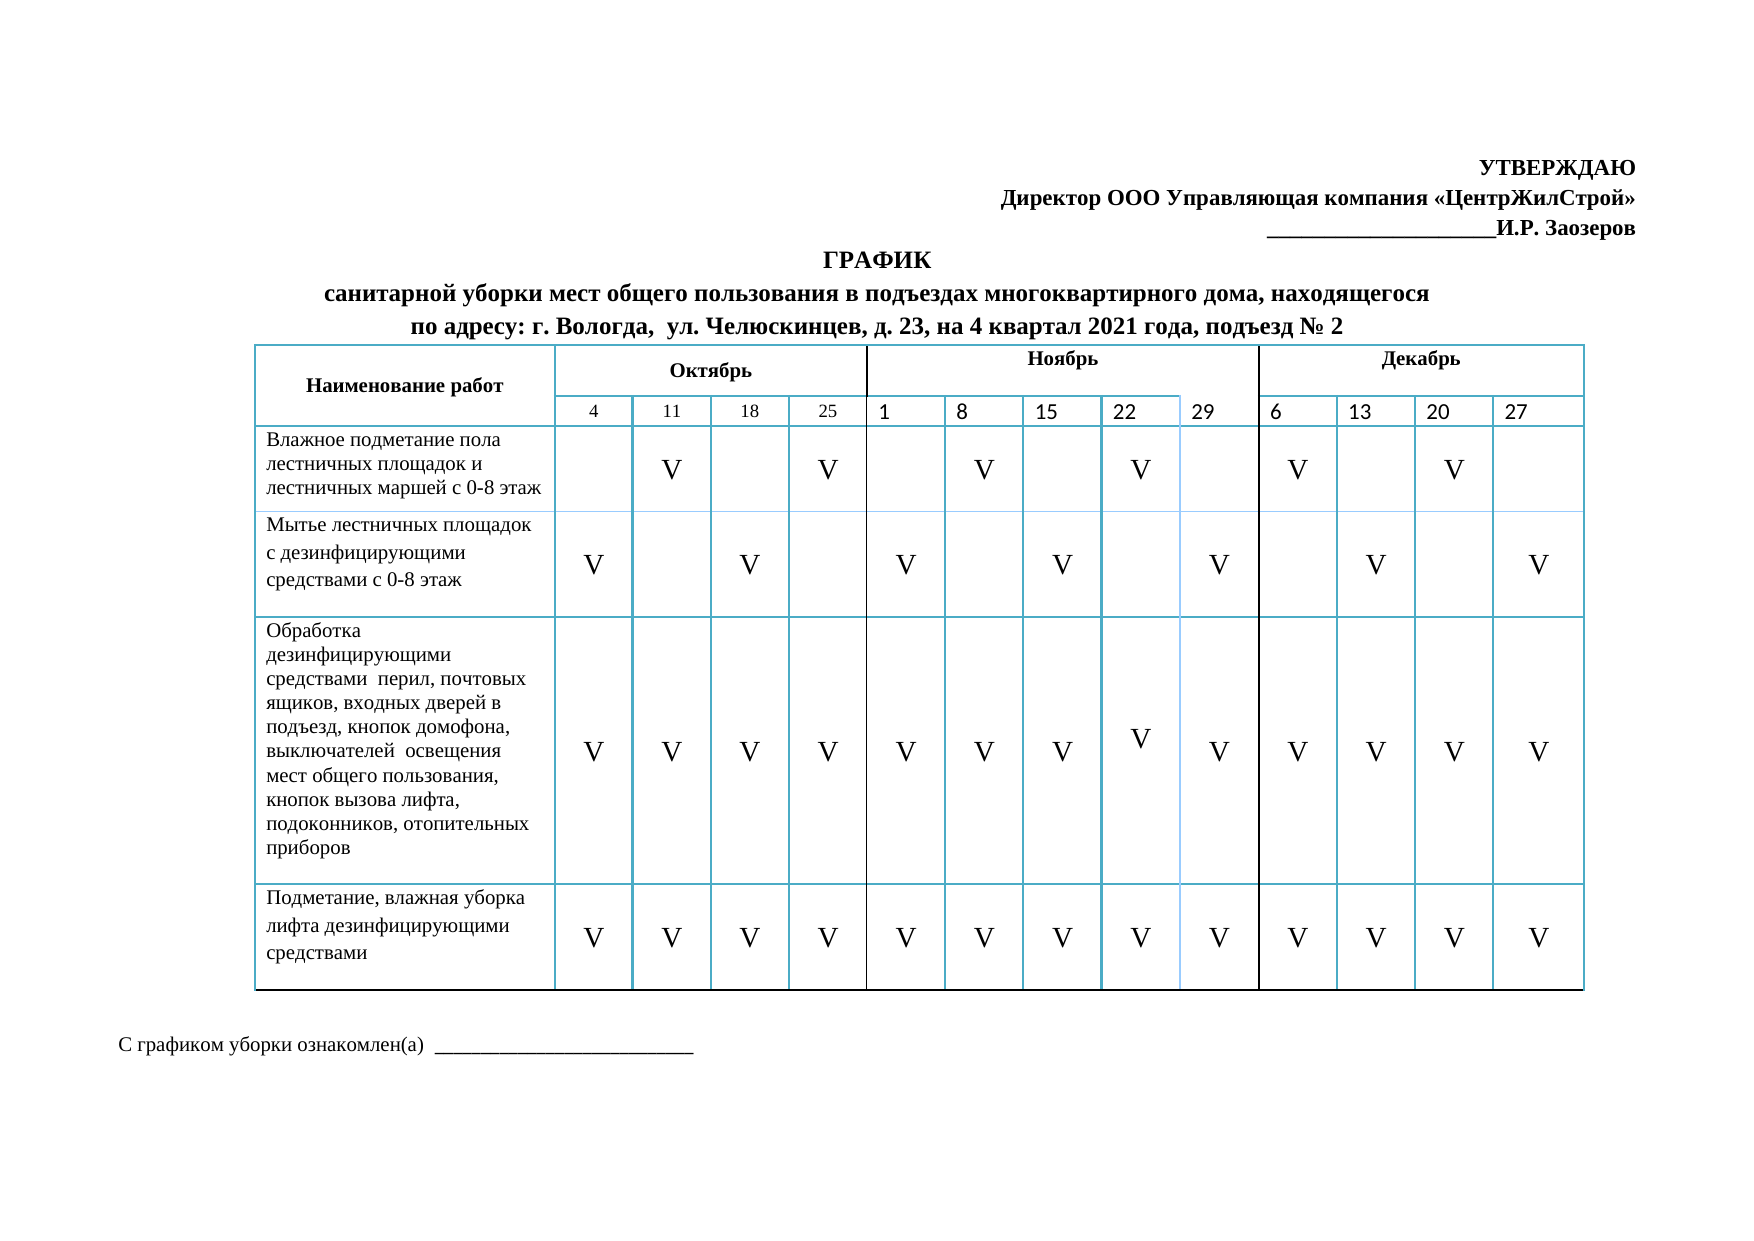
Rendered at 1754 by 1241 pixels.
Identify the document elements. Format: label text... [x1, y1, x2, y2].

table_cell [556, 427, 631, 511]
table_cell [1338, 427, 1414, 511]
table_cell V [946, 885, 1022, 989]
table_cell [712, 427, 788, 511]
table_header Ноябрь [868, 346, 1258, 395]
table_header Октябрь [556, 346, 866, 395]
table_cell V [1338, 512, 1414, 616]
table_cell [1494, 427, 1583, 511]
table_cell 18 [712, 397, 788, 425]
table_cell V [712, 885, 788, 989]
table_cell V [790, 427, 866, 511]
table_cell [946, 512, 1022, 616]
table_cell V [1181, 512, 1258, 616]
text по адресу: г. Вологда, ул. Челюскинцев, д. 23, на 4 квартал 2021 года, подъезд № 2 [118, 311, 1636, 339]
table_cell V [867, 618, 944, 883]
table_cell 22 [1103, 397, 1179, 425]
table_cell 25 [790, 397, 866, 425]
table_cell V [1181, 885, 1258, 989]
text УТВЕРЖДАЮ [118, 154, 1636, 180]
table_cell V [1338, 618, 1414, 883]
table_cell V [1260, 618, 1336, 883]
text Директор ООО Управляющая компания «ЦентрЖилСтрой» [118, 184, 1636, 211]
table_cell V [1024, 618, 1100, 883]
table_cell V [1416, 618, 1492, 883]
table_cell V [946, 618, 1022, 883]
table_cell V [1103, 427, 1179, 511]
table_cell V [634, 885, 710, 989]
table_cell V [946, 427, 1022, 511]
table_cell [1181, 427, 1258, 511]
table_cell [1416, 512, 1492, 616]
table_cell 11 [634, 397, 710, 425]
table_cell [1103, 512, 1179, 616]
table_header Наименование работ [256, 346, 554, 425]
text С графиком уборки ознакомлен(а) ____________________________ [118, 1029, 1636, 1057]
table_cell [867, 427, 944, 511]
table_cell V [1103, 885, 1179, 989]
table_cell V [1260, 885, 1336, 989]
table_cell V [1338, 885, 1414, 989]
table_cell Влажное подметание пола лестничных площадок и лестничных маршей с 0-8 этаж [256, 427, 554, 511]
table_cell V [1494, 885, 1583, 989]
table_cell V [790, 885, 866, 989]
table_cell [790, 512, 866, 616]
table_cell V [867, 885, 944, 989]
table_cell Мытье лестничных площадок с дезинфицирующими средствами с 0-8 этаж [256, 512, 554, 616]
text санитарной уборки мест общего пользования в подъездах многоквартирного дома, находящегося [118, 278, 1636, 306]
table_header Декабрь [1260, 346, 1583, 395]
table_cell V [634, 427, 710, 511]
table_cell 8 [946, 397, 1022, 425]
table_cell 27 [1494, 397, 1583, 425]
table_cell V [634, 618, 710, 883]
table_cell V [1494, 512, 1583, 616]
table_cell V [1181, 618, 1258, 883]
table_cell V [1260, 427, 1336, 511]
table_cell V [1416, 885, 1492, 989]
table_cell Подметание, влажная уборка лифта дезинфицирующими средствами [256, 885, 554, 989]
table_cell 1 [867, 397, 944, 425]
table_cell V [556, 512, 631, 616]
table_cell V [1494, 618, 1583, 883]
table_cell V [790, 618, 866, 883]
table_cell 6 [1260, 397, 1336, 425]
table_cell V [867, 512, 944, 616]
text ГРАФИК [118, 245, 1636, 273]
table_cell 29 [1181, 395, 1258, 425]
table_cell V [556, 618, 631, 883]
table_cell 20 [1416, 397, 1492, 425]
table_cell V [1024, 512, 1100, 616]
table_cell V [712, 618, 788, 883]
table_cell V [1024, 885, 1100, 989]
table_cell [1260, 512, 1336, 616]
table_cell V [556, 885, 631, 989]
table_cell 4 [556, 397, 631, 425]
table_cell V [712, 512, 788, 616]
table_cell Обработка дезинфицирующими средствами перил, почтовых ящиков, входных дверей в подъезд, кнопок домофона, выключателей освещения мест общего пользования, кнопок вызова лифта, подоконников, отопительных приборов [256, 618, 554, 883]
table_cell 13 [1338, 397, 1414, 425]
table_cell 15 [1024, 397, 1100, 425]
table_cell [634, 512, 710, 616]
text ____________________И.Р. Заозеров [118, 214, 1636, 241]
table_cell V [1416, 427, 1492, 511]
table_cell V [1103, 618, 1179, 883]
table_cell [1024, 427, 1100, 511]
